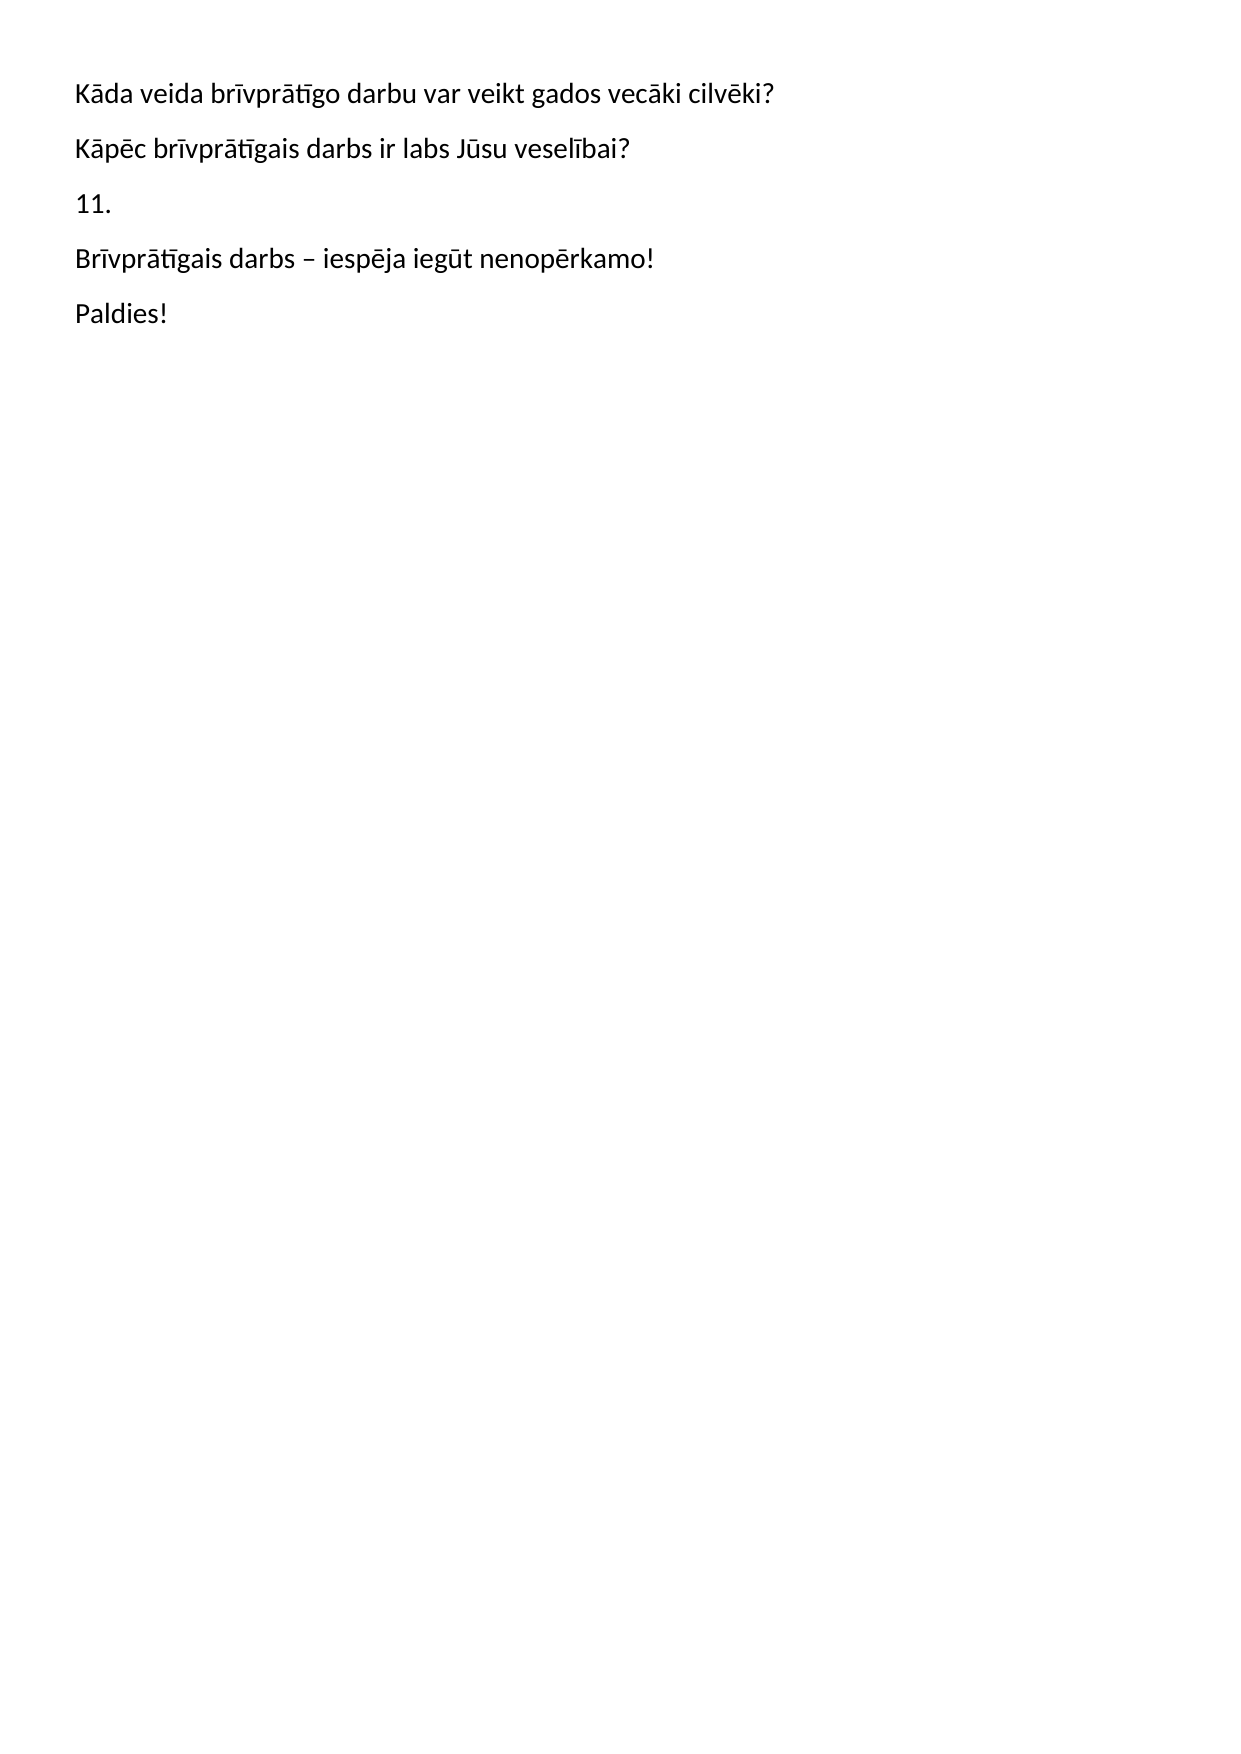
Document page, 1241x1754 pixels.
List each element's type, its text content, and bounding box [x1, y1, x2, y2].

text Brīvprātīgais darbs – iespēja iegūt nenopērkamo! [75, 240, 1165, 276]
text Kāda veida brīvprātīgo darbu var veikt gados vecāki cilvēki? [75, 75, 1165, 111]
text Paldies! [75, 295, 1165, 331]
text 11. [75, 185, 1165, 221]
text Kāpēc brīvprātīgais darbs ir labs Jūsu veselībai? [75, 130, 1165, 166]
